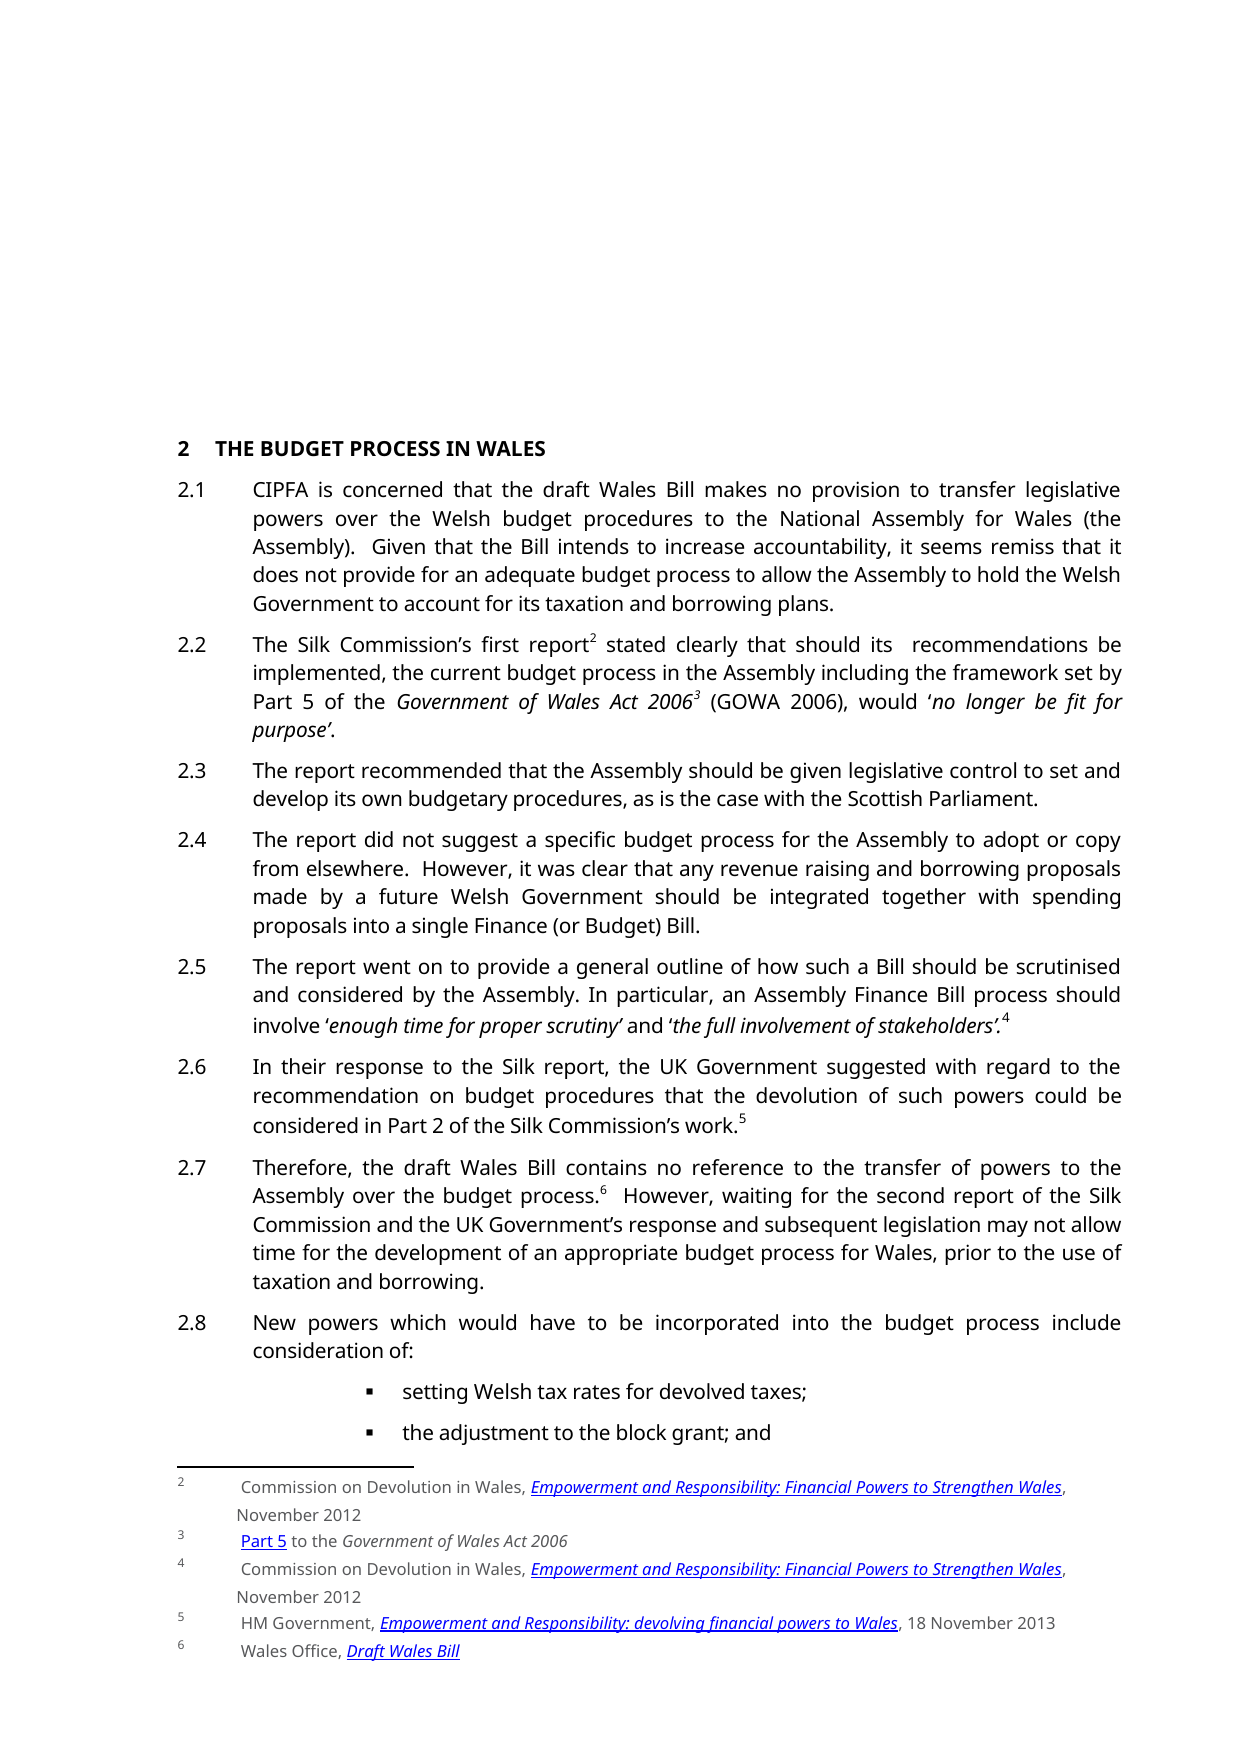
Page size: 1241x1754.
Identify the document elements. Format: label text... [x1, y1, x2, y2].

list In their response to the Silk report, the UK Government suggested with regard to the recommendation on budget procedures that the devolution of such powers could be considered in Part 2 of the Silk Commission’s work. [177, 1052, 1122, 1141]
list The report recommended that the Assembly should be given legislative control to set and develop its own budgetary procedures, as is the case with the Scottish Parliament. [177, 756, 1122, 813]
list setting Welsh tax rates for devolved taxes; [364, 1377, 1122, 1406]
list The report did not suggest a specific budget process for the Assembly to adopt or copy from elsewhere. However, it was clear that any revenue raising and borrowing proposals made by a future Welsh Government should be integrated together with spending proposals into a single Finance (or Budget) Bill. [177, 826, 1122, 939]
list New powers which would have to be incorporated into the budget process include consideration of: [177, 1308, 1122, 1364]
list The Silk Commission’s first report stated clearly that should its recommendations be implemented, the current budget process in the Assembly including the framework set by Part 5 of the Government of Wales Act 2006 (GOWA 2006), would ‘no longer be fit for purpose’. [177, 630, 1122, 744]
list The report went on to provide a general outline of how such a Bill should be scrutinised and considered by the Assembly. In particular, an Assembly Finance Bill process should involve ‘enough time for proper scrutiny’ and ‘the full involvement of stakeholders’. [177, 952, 1122, 1040]
list CIPFA is concerned that the draft Wales Bill makes no provision to transfer legislative powers over the Welsh budget procedures to the National Assembly for Wales (the Assembly). Given that the Bill intends to increase accountability, it seems remiss that it does not provide for an adequate budget process to allow the Assembly to hold the Welsh Government to account for its taxation and borrowing plans. [177, 475, 1122, 617]
list THE BUDGET PROCESS IN WALES [177, 434, 1122, 463]
list the adjustment to the block grant; and [364, 1418, 1122, 1446]
list Therefore, the draft Wales Bill contains no reference to the transfer of powers to the Assembly over the budget process. However, waiting for the second report of the Silk Commission and the UK Government’s response and subsequent legislation may not allow time for the development of an appropriate budget process for Wales, prior to the use of taxation and borrowing. [177, 1153, 1122, 1295]
